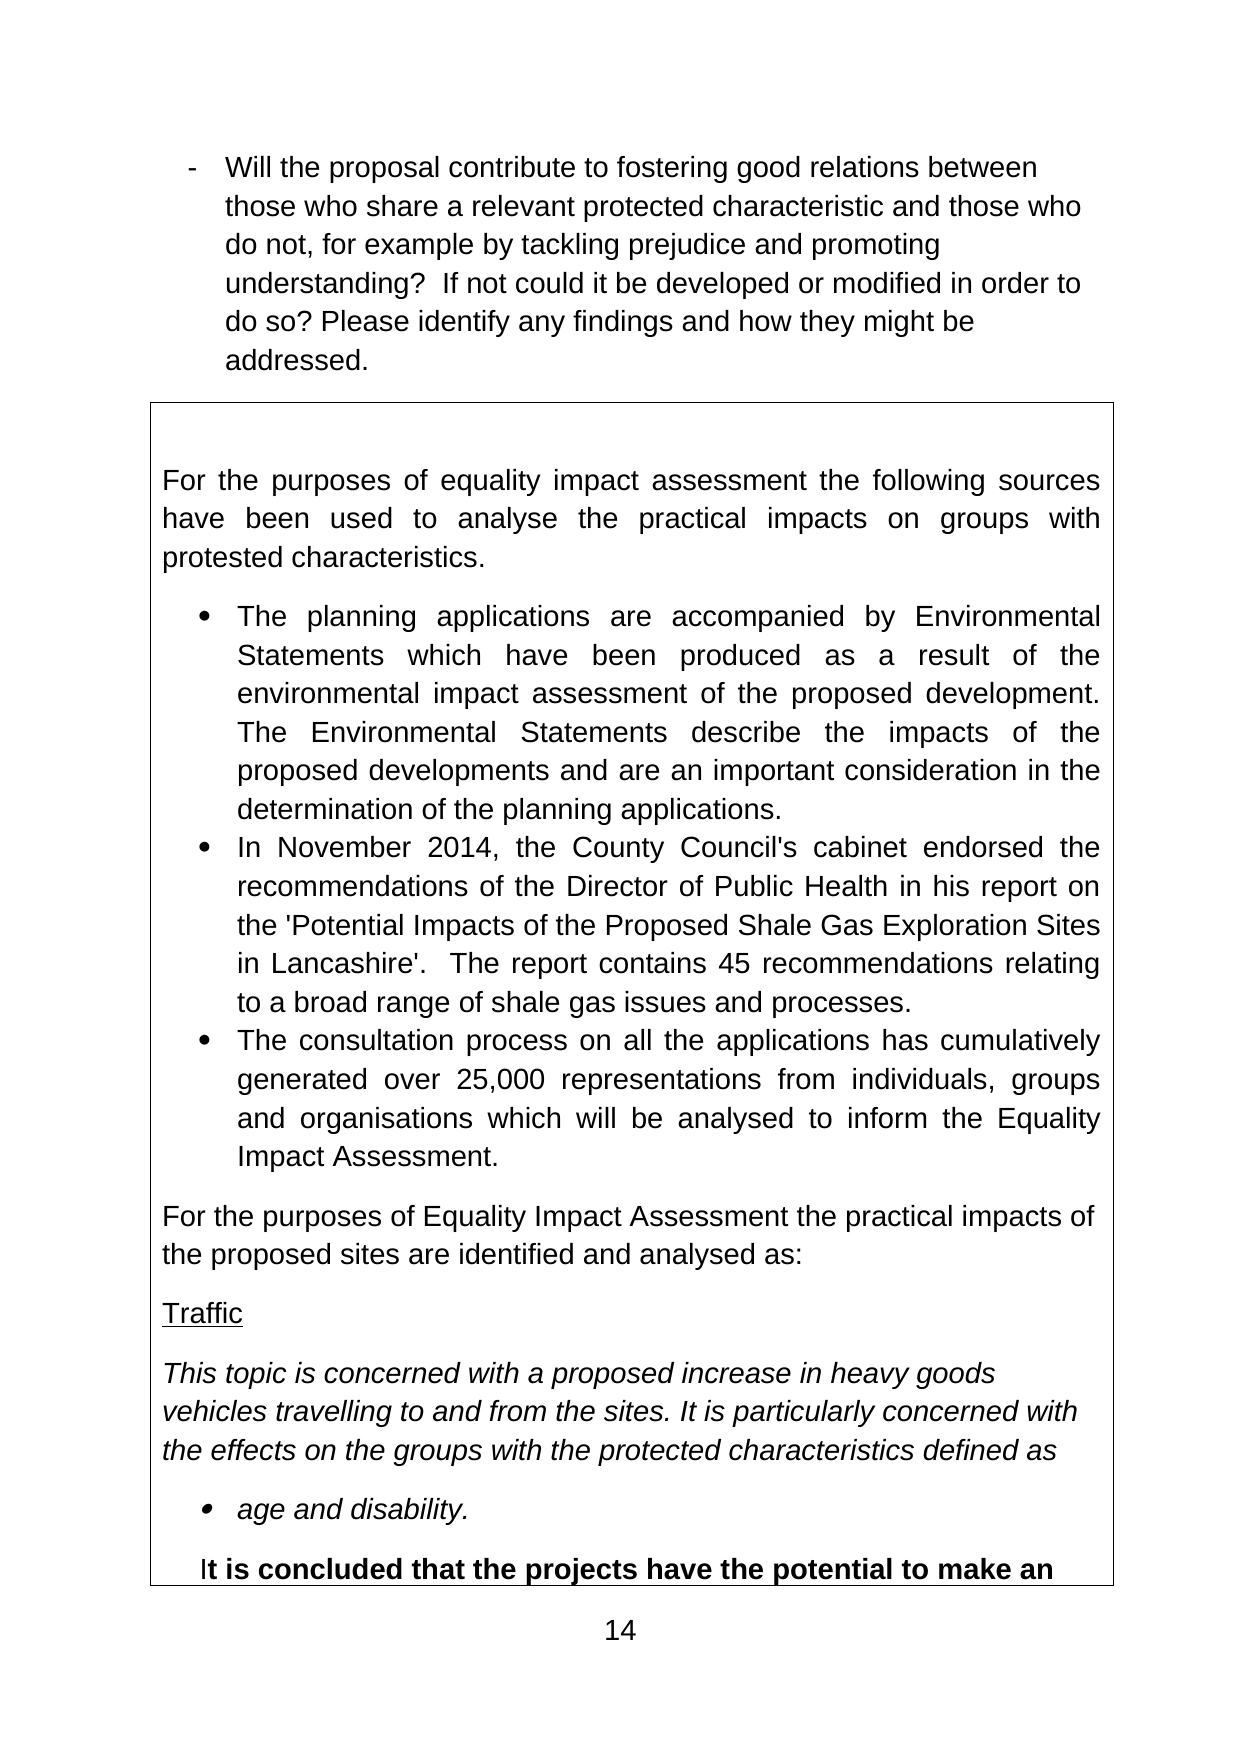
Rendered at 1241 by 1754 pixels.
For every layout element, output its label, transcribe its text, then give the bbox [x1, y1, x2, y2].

list Will the proposal contribute to fostering good relations between those who share a relevant protected characteristic and those who do not, for example by tackling prejudice and promoting understanding? If not could it be developed or modified in order to do so? Please identify any findings and how they might be addressed. [187, 150, 1090, 376]
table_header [151, 403, 1113, 1585]
